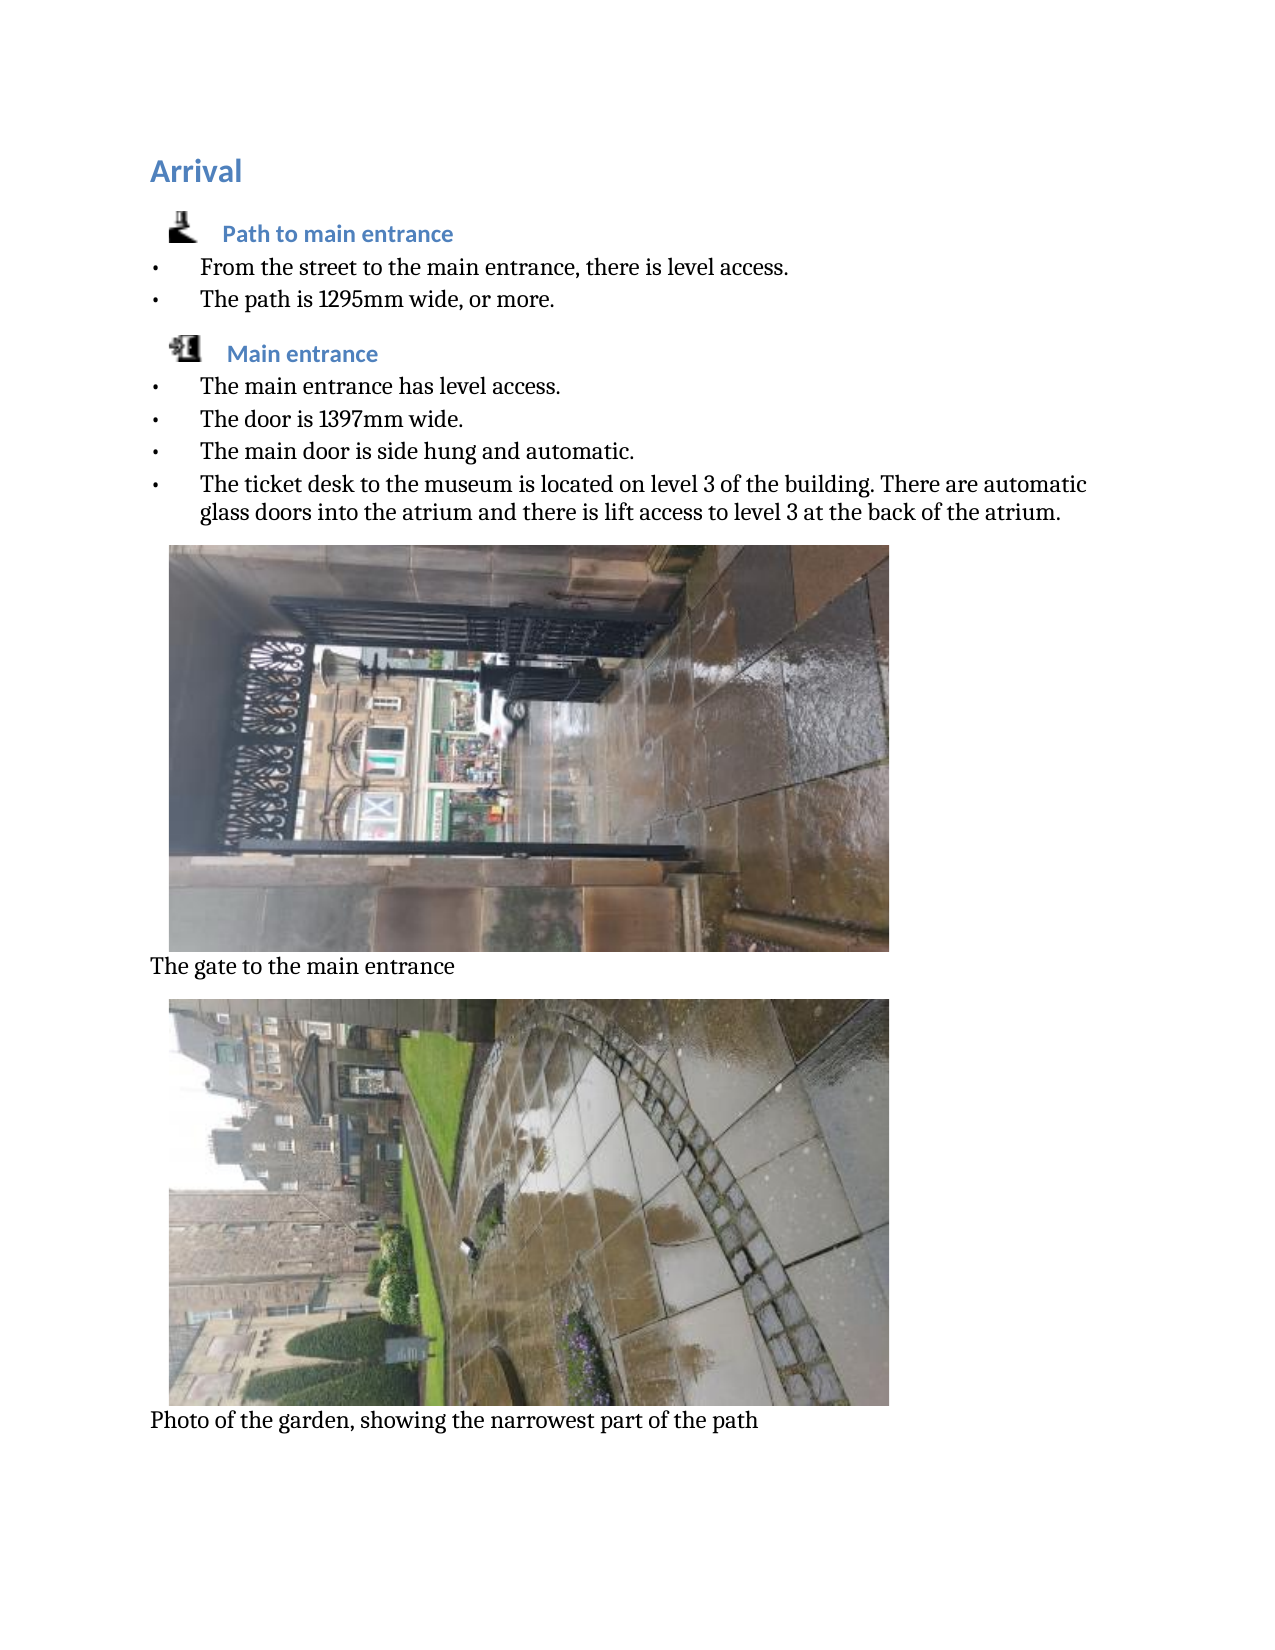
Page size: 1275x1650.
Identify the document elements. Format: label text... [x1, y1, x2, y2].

picture [168, 335, 203, 362]
picture [168, 211, 198, 243]
subtitle Path to main entrance [150, 212, 1125, 249]
list The path is 1295mm wide, or more. [150, 285, 1125, 314]
list From the street to the main entrance, there is level access. [150, 253, 1125, 282]
picture [168, 999, 890, 1406]
list The main entrance has level access. [150, 372, 1125, 401]
subtitle Arrival [150, 150, 1125, 191]
list The main door is side hung and automatic. [150, 437, 1125, 466]
subtitle Main entrance [150, 335, 1125, 368]
picture [168, 545, 890, 952]
list The door is 1397mm wide. [150, 404, 1125, 433]
list The ticket desk to the museum is located on level 3 of the building. There are automatic glass doors into the atrium and there is lift access to level 3 at the back of the atrium. [150, 469, 1125, 527]
